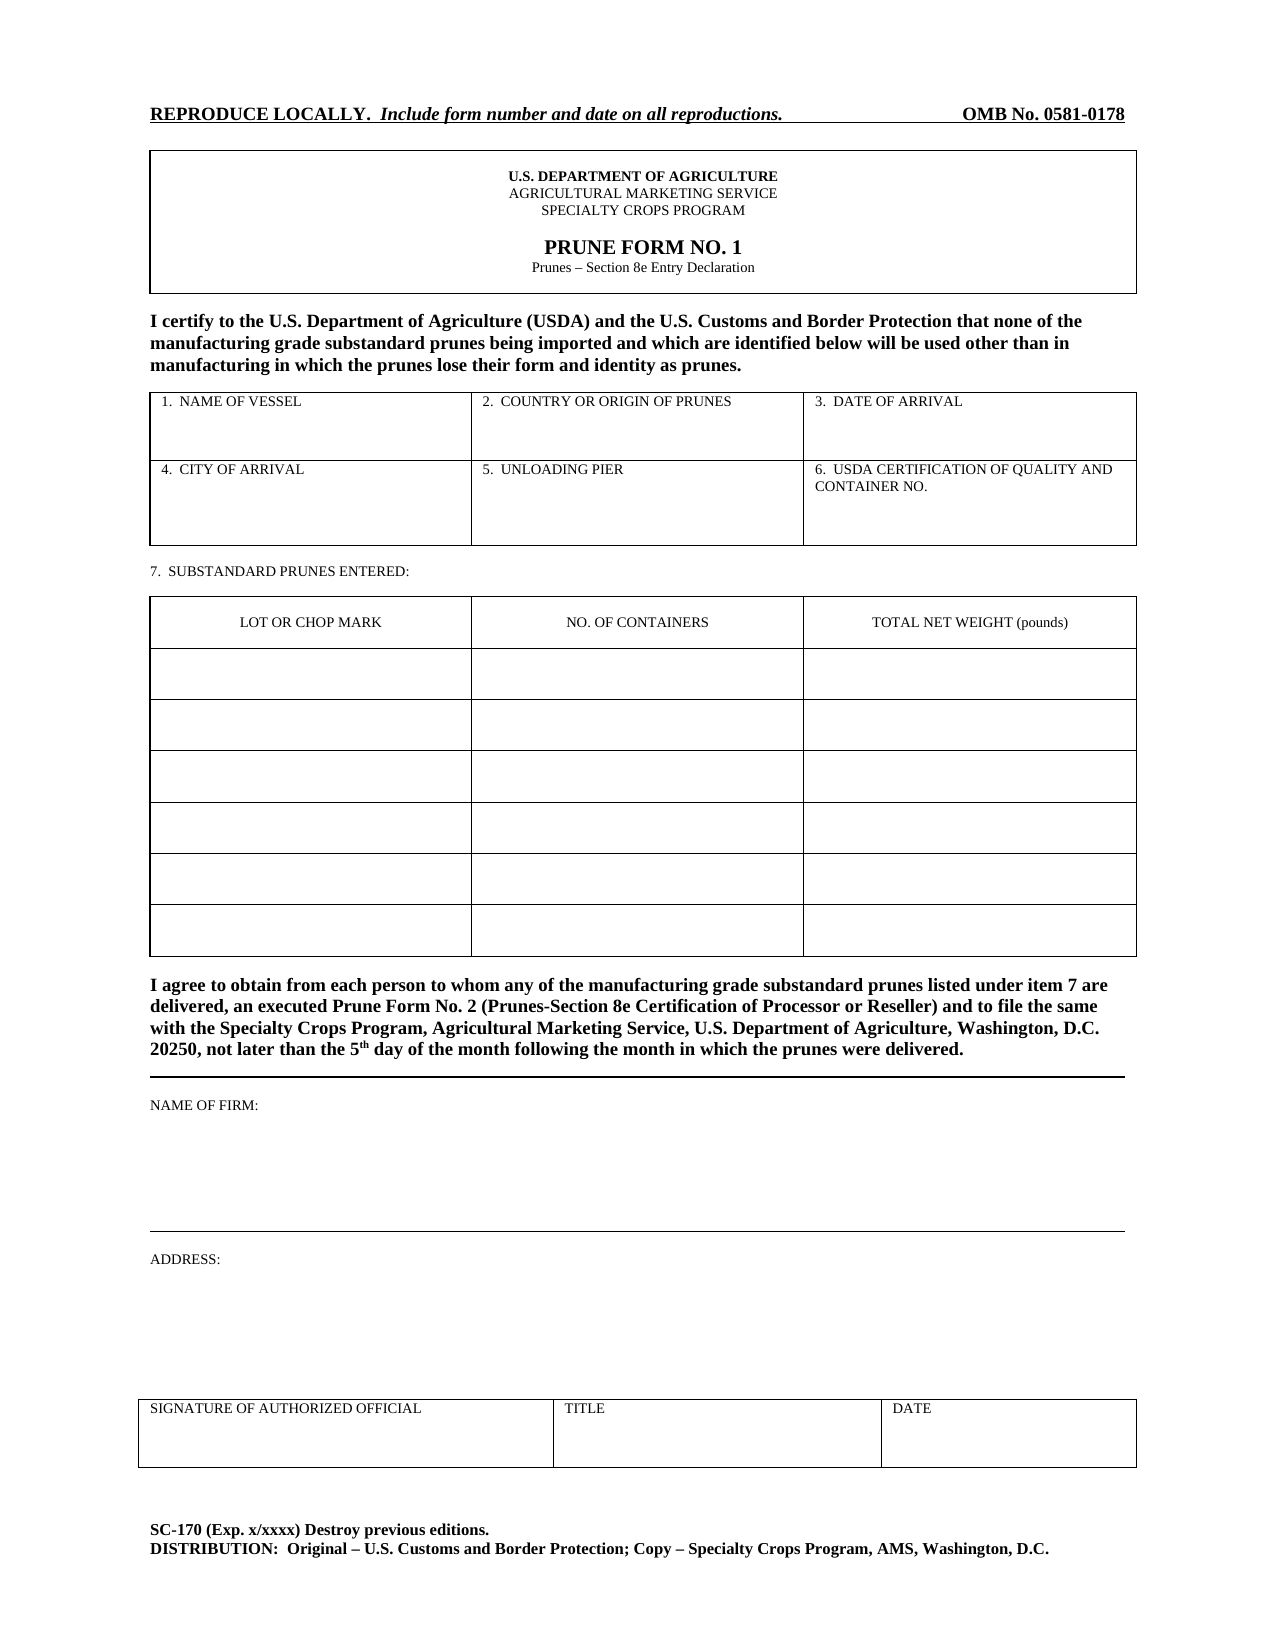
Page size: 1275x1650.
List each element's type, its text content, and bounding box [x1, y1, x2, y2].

table_cell [472, 649, 803, 699]
table_cell [151, 649, 471, 699]
table_cell [472, 803, 803, 853]
table_cell [472, 751, 803, 802]
table_cell [151, 803, 471, 853]
table_header U.S. DEPARTMENT OF AGRICULTURE AGRICULTURAL MARKETING SERVICE SPECIALTY CROPS PROGRAM PRUNE FORM NO. 1 Prunes – Section 8e Entry Declaration [151, 151, 1136, 292]
table_cell [151, 700, 471, 750]
text ADDRESS: [150, 1250, 1125, 1267]
table_cell [472, 905, 803, 956]
table_cell [804, 649, 1136, 699]
table_cell [151, 905, 471, 956]
table_header SIGNATURE OF AUTHORIZED OFFICIAL [139, 1400, 553, 1467]
table_header LOT OR CHOP MARK [151, 597, 471, 647]
table_header DATE [882, 1400, 1136, 1467]
table_cell [472, 700, 803, 750]
table_cell [804, 854, 1136, 904]
table_cell [804, 700, 1136, 750]
text I agree to obtain from each person to whom any of the manufacturing grade substandard prunes listed under item 7 are delivered, an executed Prune Form No. 2 (Prunes-Section 8e Certification of Processor or Reseller) and to file the same with the Specialty Crops Program, Agricultural Marketing Service, U.S. Department of Agriculture, Washington, D.C. 20250, not later than the 5th day of the month following the month in which the prunes were delivered. [150, 973, 1125, 1060]
table_header NO. OF CONTAINERS [472, 597, 803, 647]
table_cell 6. USDA CERTIFICATION OF QUALITY AND CONTAINER NO. [804, 461, 1136, 545]
table_cell [151, 854, 471, 904]
table_cell [804, 803, 1136, 853]
table_header 1. NAME OF VESSEL [151, 393, 471, 460]
text NAME OF FIRM: [150, 1096, 1125, 1113]
table_cell [804, 751, 1136, 802]
table_cell [804, 905, 1136, 956]
table_cell [472, 854, 803, 904]
table_header TOTAL NET WEIGHT (pounds) [804, 597, 1136, 647]
table_cell 4. CITY OF ARRIVAL [151, 461, 471, 545]
table_cell [151, 751, 471, 802]
table_header 2. COUNTRY OR ORIGIN OF PRUNES [472, 393, 803, 460]
text I certify to the U.S. Department of Agriculture (USDA) and the U.S. Customs and Border Protection that none of the manufacturing grade substandard prunes being imported and which are identified below will be used other than in manufacturing in which the prunes lose their form and identity as prunes. [150, 310, 1125, 375]
table_cell 5. UNLOADING PIER [472, 461, 803, 545]
text 7. SUBSTANDARD PRUNES ENTERED: [150, 563, 1125, 579]
table_header 3. DATE OF ARRIVAL [804, 393, 1136, 460]
table_header TITLE [554, 1400, 881, 1467]
